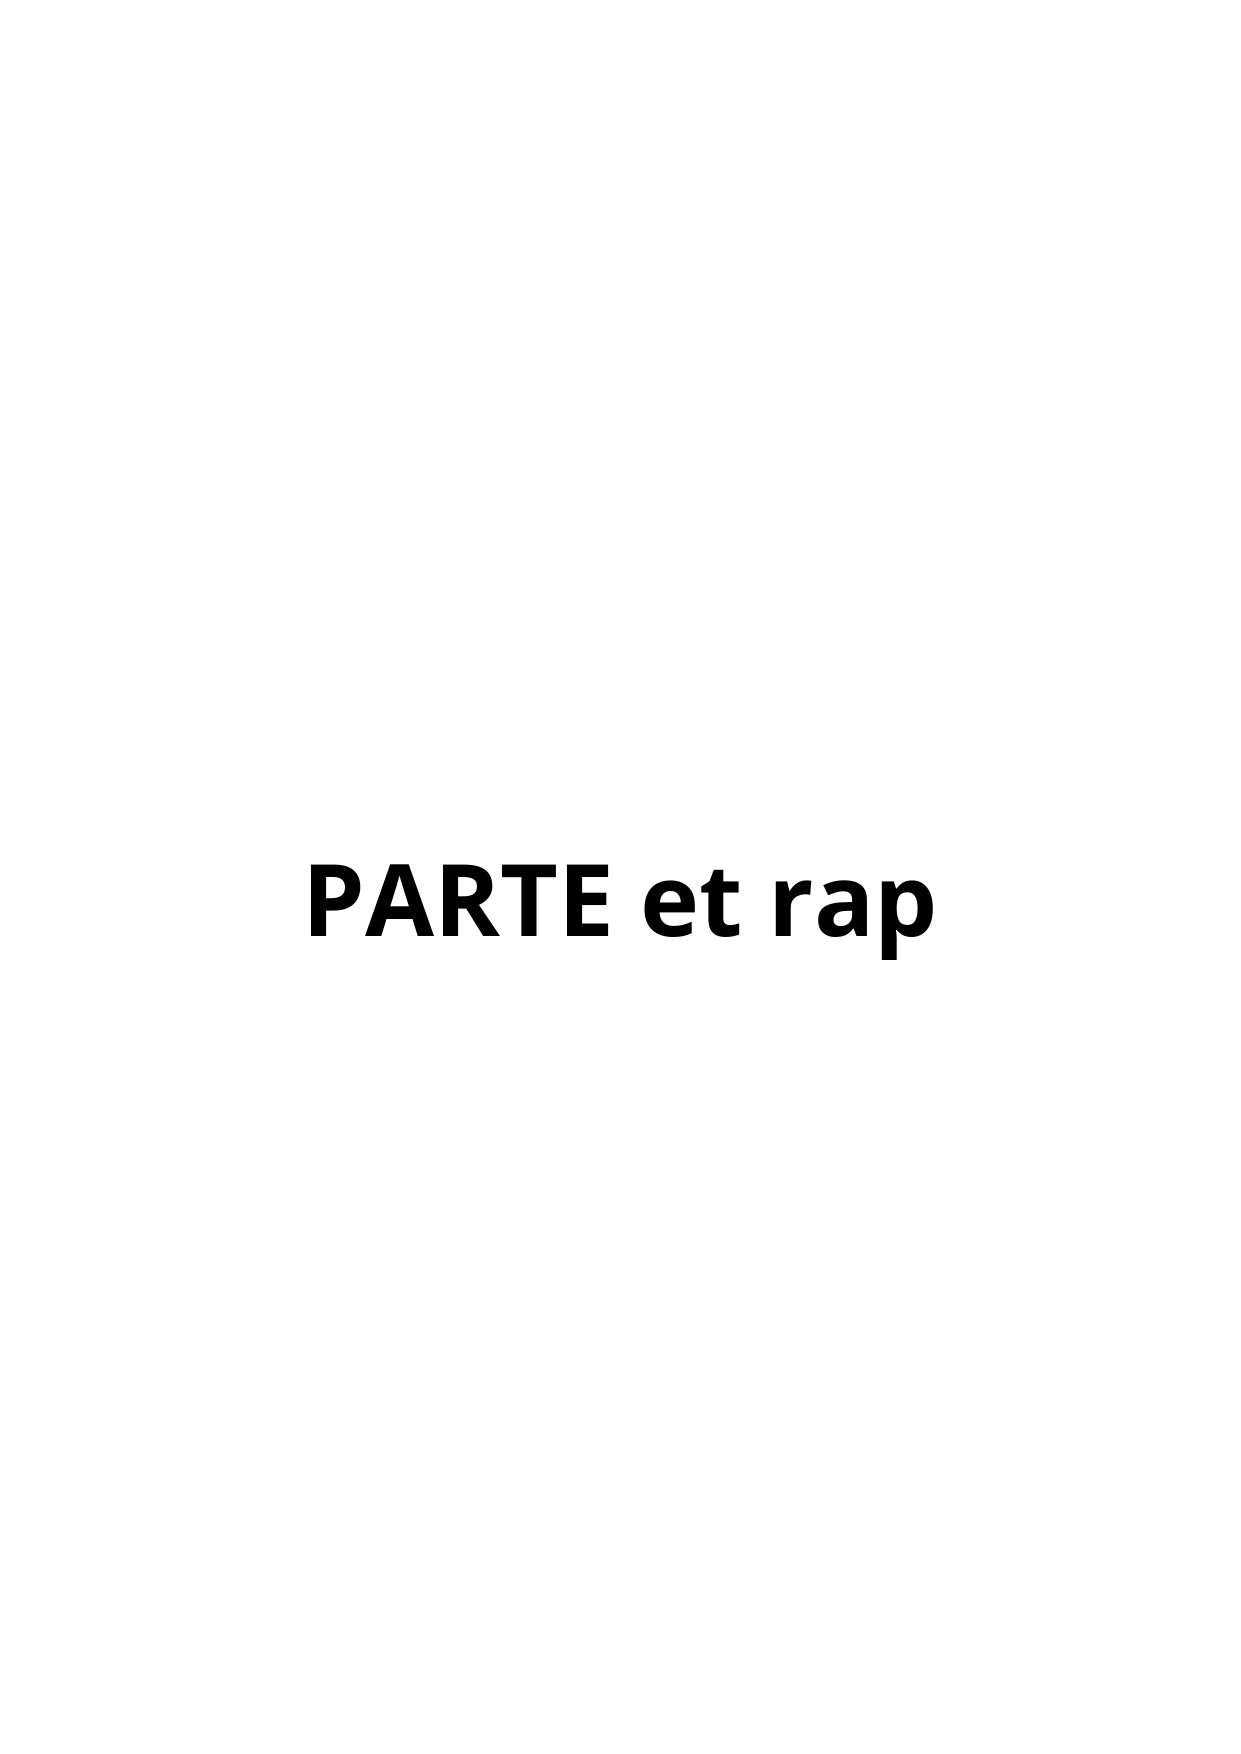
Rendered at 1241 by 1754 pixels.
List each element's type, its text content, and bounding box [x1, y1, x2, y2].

text PARTE et rap [177, 829, 1063, 966]
